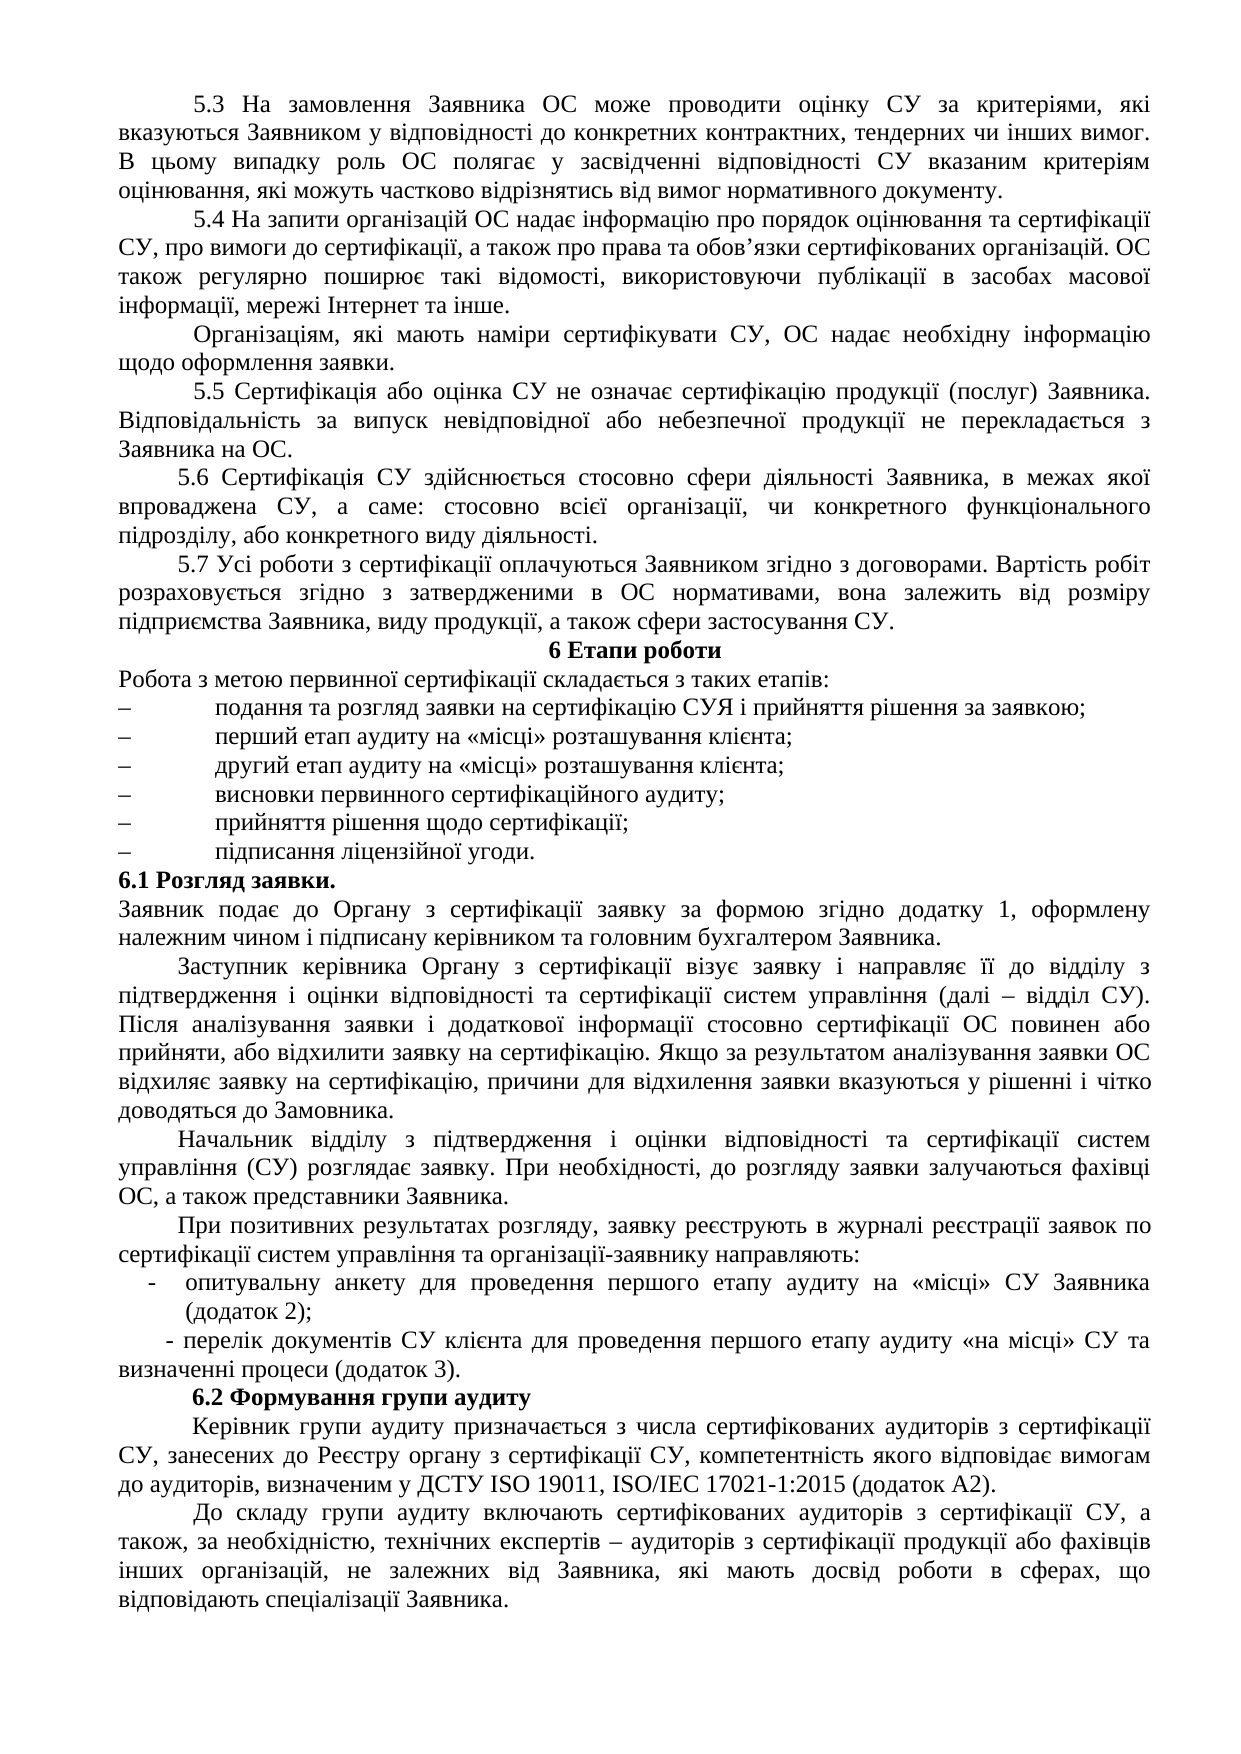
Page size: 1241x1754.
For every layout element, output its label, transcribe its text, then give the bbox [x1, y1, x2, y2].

text 5.7 Усі роботи з сертифікації оплачуються Заявником згідно з договорами. Вартість робіт розраховується згідно з затвердженими в ОС нормативами, вона залежить від розміру підприємства Заявника, виду продукції, а також сфери застосування СУ. [118, 549, 1152, 635]
text Заявник подає до Органу з сертифікації заявку за формою згідно додатку 1, оформлену належним чином і підписану керівником та головним бухгалтером Заявника. [118, 894, 1152, 951]
text - перелік документів СУ клієнта для проведення першого етапу аудиту «на місці» СУ та визначенні процеси (додаток 3). [118, 1325, 1152, 1382]
text Заступник керівника Органу з сертифікації візує заявку і направляє її до відділу з підтвердження і оцінки відповідності та сертифікації систем управління (далі – відділ СУ). Після аналізування заявки і додаткової інформації стосовно сертифікації ОС повинен або прийняти, або відхилити заявку на сертифікацію. Якщо за результатом аналізування заявки ОС відхиляє заявку на сертифікацію, причини для відхилення заявки вказуються у рішенні і чітко доводяться до Замовника. [118, 951, 1152, 1124]
list підписання ліцензійної угоди. [118, 836, 1181, 865]
text Начальник відділу з підтвердження і оцінки відповідності та сертифікації систем управління (СУ) розглядає заявку. При необхідності, до розгляду заявки залучаються фахівці ОС, а також представники Заявника. [118, 1124, 1152, 1210]
text При позитивних результатах розгляду, заявку реєструють в журналі реєстрації заявок по сертифікації систем управління та організації-заявнику направляють: [118, 1210, 1152, 1267]
list опитувальну анкету для проведення першого етапу аудиту на «місці» СУ Заявника (додаток 2); [148, 1267, 1152, 1325]
text 5.6 Сертифікація СУ здійснюється стосовно сфери діяльності Заявника, в межах якої впроваджена СУ, а саме: стосовно всієї організації, чи конкретного функціонального підрозділу, або конкретного виду діяльності. [118, 462, 1152, 549]
text 5.4 На запити організацій ОС надає інформацію про порядок оцінювання та сертифікації СУ, про вимоги до сертифікації, а також про права та обов’язки сертифікованих організацій. ОС також регулярно поширює такі відомості, використовуючи публікації в засобах масової інформації, мережі Інтернет та інше. [118, 204, 1152, 319]
list прийняття рішення щодо сертифікації; [118, 807, 1181, 836]
subtitle Робота з метою первинної сертифікації складається з таких етапів: [118, 664, 1152, 692]
text До складу групи аудиту включають сертифікованих аудиторів з сертифікації СУ, а також, за необхідністю, технічних експертів – аудиторів з сертифікації продукції або фахівців інших організацій, не залежних від Заявника, які мають досвід роботи в сферах, що відповідають спеціалізації Заявника. [118, 1497, 1152, 1612]
list висновки первинного сертифікаційного аудиту; [118, 779, 1181, 807]
list перший етап аудиту на «місці» розташування клієнта; [118, 721, 1181, 750]
list подання та розгляд заявки на сертифікацію СУЯ і прийняття рішення за заявкою; [118, 692, 1181, 721]
list другий етап аудиту на «місці» розташування клієнта; [118, 750, 1181, 779]
text 5.3 На замовлення Заявника ОС може проводити оцінку СУ за критеріями, які вказуються Заявником у відповідності до конкретних контрактних, тендерних чи інших вимог. В цьому випадку роль ОС полягає у засвідченні відповідності СУ вказаним критеріям оцінювання, які можуть частково відрізнятись від вимог нормативного документу. [118, 89, 1152, 204]
text 6.2 Формування групи аудиту [118, 1382, 1152, 1411]
text 5.5 Сертифікація або оцінка СУ не означає сертифікацію продукції (послуг) Заявника. Відповідальність за випуск невідповідної або небезпечної продукції не перекладається з Заявника на ОС. [118, 376, 1152, 462]
subtitle 6 Етапи роботи [118, 635, 1152, 664]
text Керівник групи аудиту призначається з числа сертифікованих аудиторів з сертифікації СУ, занесених до Реєстру органу з сертифікації СУ, компетентність якого відповідає вимогам до аудиторів, визначеним у ДСТУ ISO 19011, ISO/IEC 17021-1:2015 (додаток А2). [118, 1411, 1152, 1497]
text Організаціям, які мають наміри сертифікувати СУ, ОС надає необхідну інформацію щодо оформлення заявки. [118, 319, 1152, 376]
text 6.1 Розгляд заявки. [118, 865, 1152, 894]
